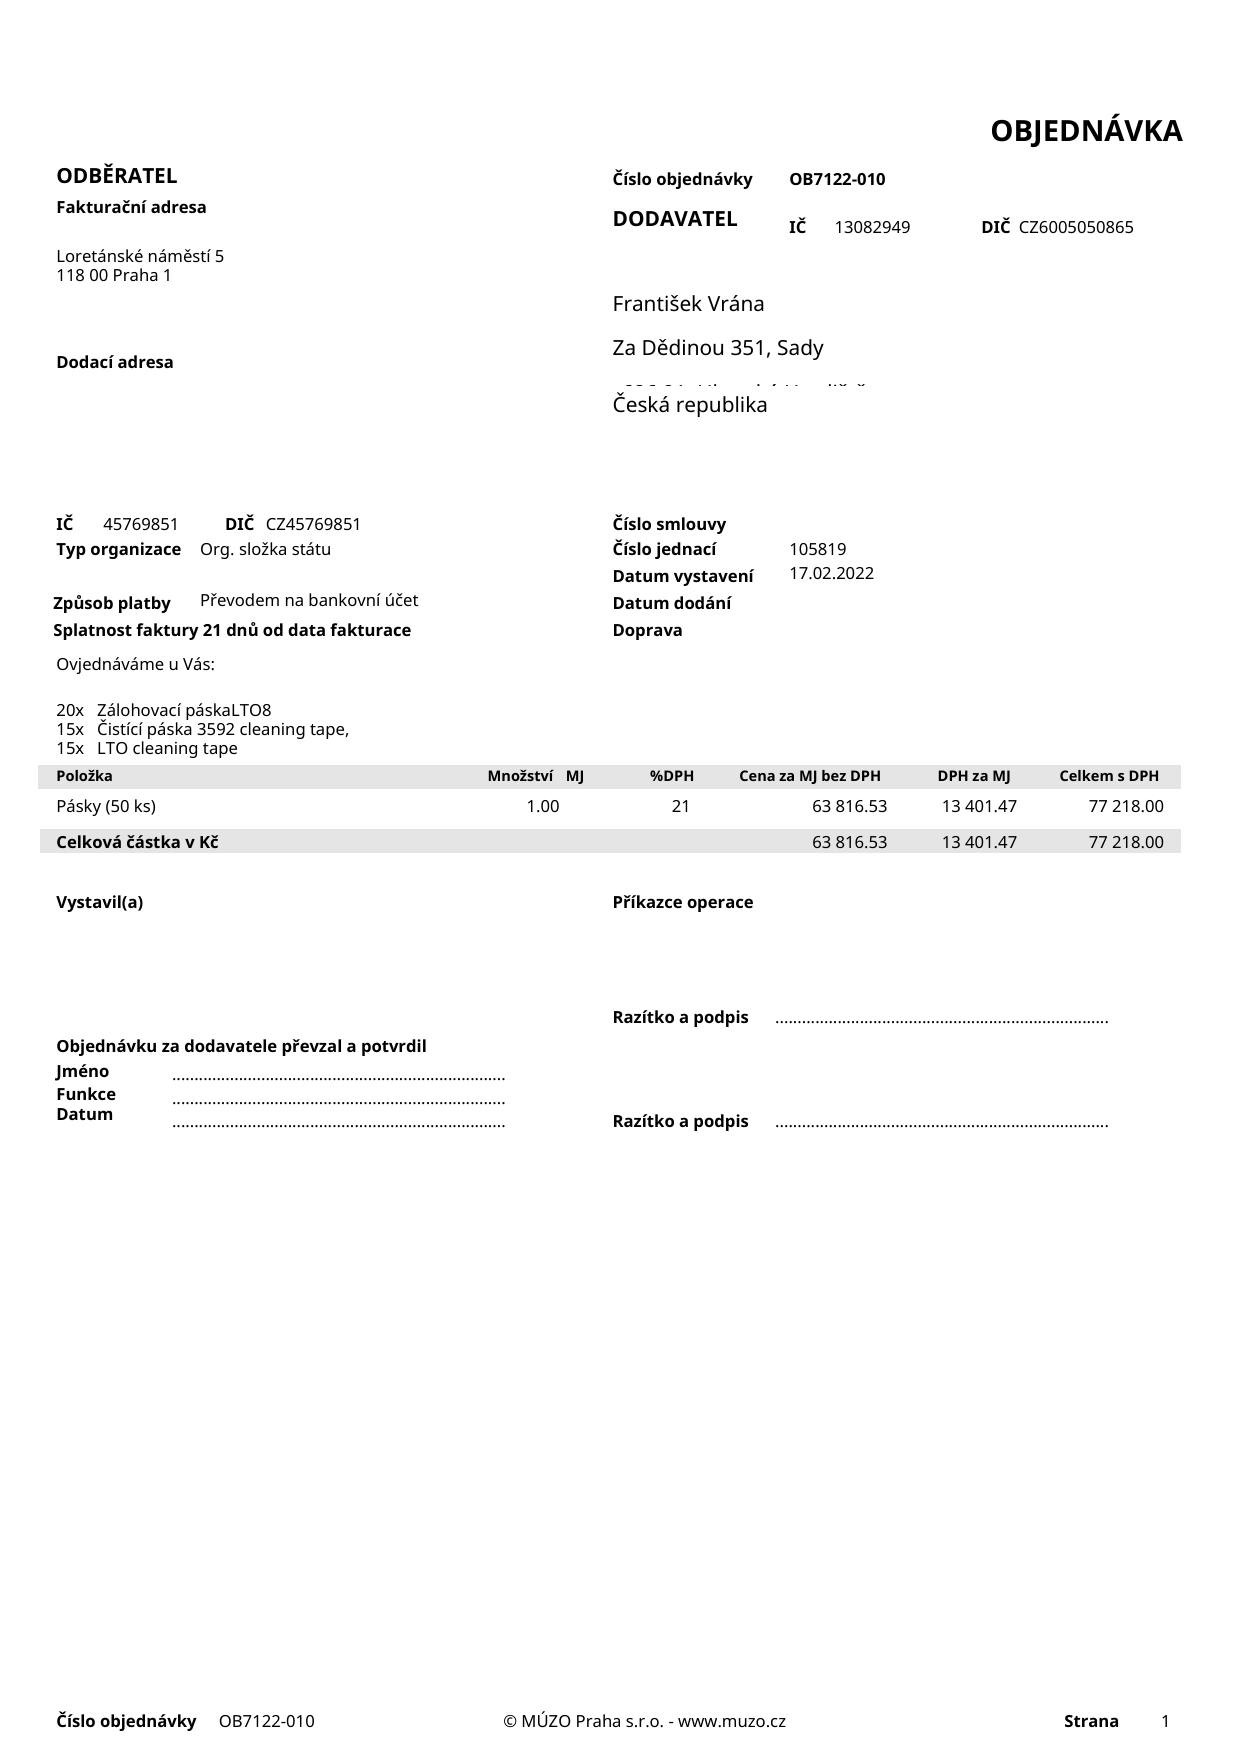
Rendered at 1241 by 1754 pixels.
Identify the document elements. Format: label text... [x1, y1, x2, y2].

text Způsob platby Převodem na bankovní účet Datum dodání [25, 595, 1215, 613]
text Datum ........................................................................... Razítko a podpis ........................................................................... [25, 1112, 1215, 1131]
text Česká republika [25, 393, 1215, 418]
text 15x LTO cleaning tape [25, 739, 1215, 758]
text Funkce ........................................................................... [25, 1085, 1215, 1104]
text 20x Zálohovací páskaLTO8 [25, 702, 1215, 721]
text Typ organizace Org. složka státu Číslo jednací 105819 [25, 541, 1215, 559]
text Fakturační adresa DODAVATEL IČ 13082949 DIČ CZ6005050865 [25, 219, 1215, 237]
text Položka Množství MJ %DPH Cena za MJ bez DPH DPH za MJ Celkem s DPH [25, 768, 1215, 785]
text 118 00 Praha 1 [25, 267, 1215, 285]
text Loretánské náměstí 5 [25, 248, 1215, 267]
text 15x Čistící páska 3592 cleaning tape, [25, 721, 1215, 739]
text Ovjednáváme u Vás: [25, 655, 1215, 674]
text Dodací adresa Za Dědinou 351, Sady [25, 353, 1215, 372]
text Pásky (50 ks) 1.00 21 63 816.53 13 401.47 77 218.00 [25, 798, 1215, 816]
text Splatnost faktury 21 dnů od data fakturace Doprava [25, 622, 1215, 641]
text Datum vystavení 17.02.2022 [25, 568, 1215, 586]
text František Vrána [25, 292, 1215, 317]
text Objednávku za dodavatele převzal a potvrdil [25, 1037, 1215, 1056]
text IČ 45769851 DIČ CZ45769851 Číslo smlouvy [25, 516, 1215, 534]
text OBJEDNÁVKA [25, 114, 1215, 148]
text Razítko a podpis ........................................................................... [25, 1008, 1215, 1027]
text Vystavil(a) Příkazce operace [25, 893, 1215, 912]
text Jméno ........................................................................... [25, 1062, 1215, 1081]
text Celková částka v Kč 63 816.53 13 401.47 77 218.00 [25, 833, 1215, 852]
text ODBĚRATEL Číslo objednávky OB7122-010 [25, 171, 1215, 189]
